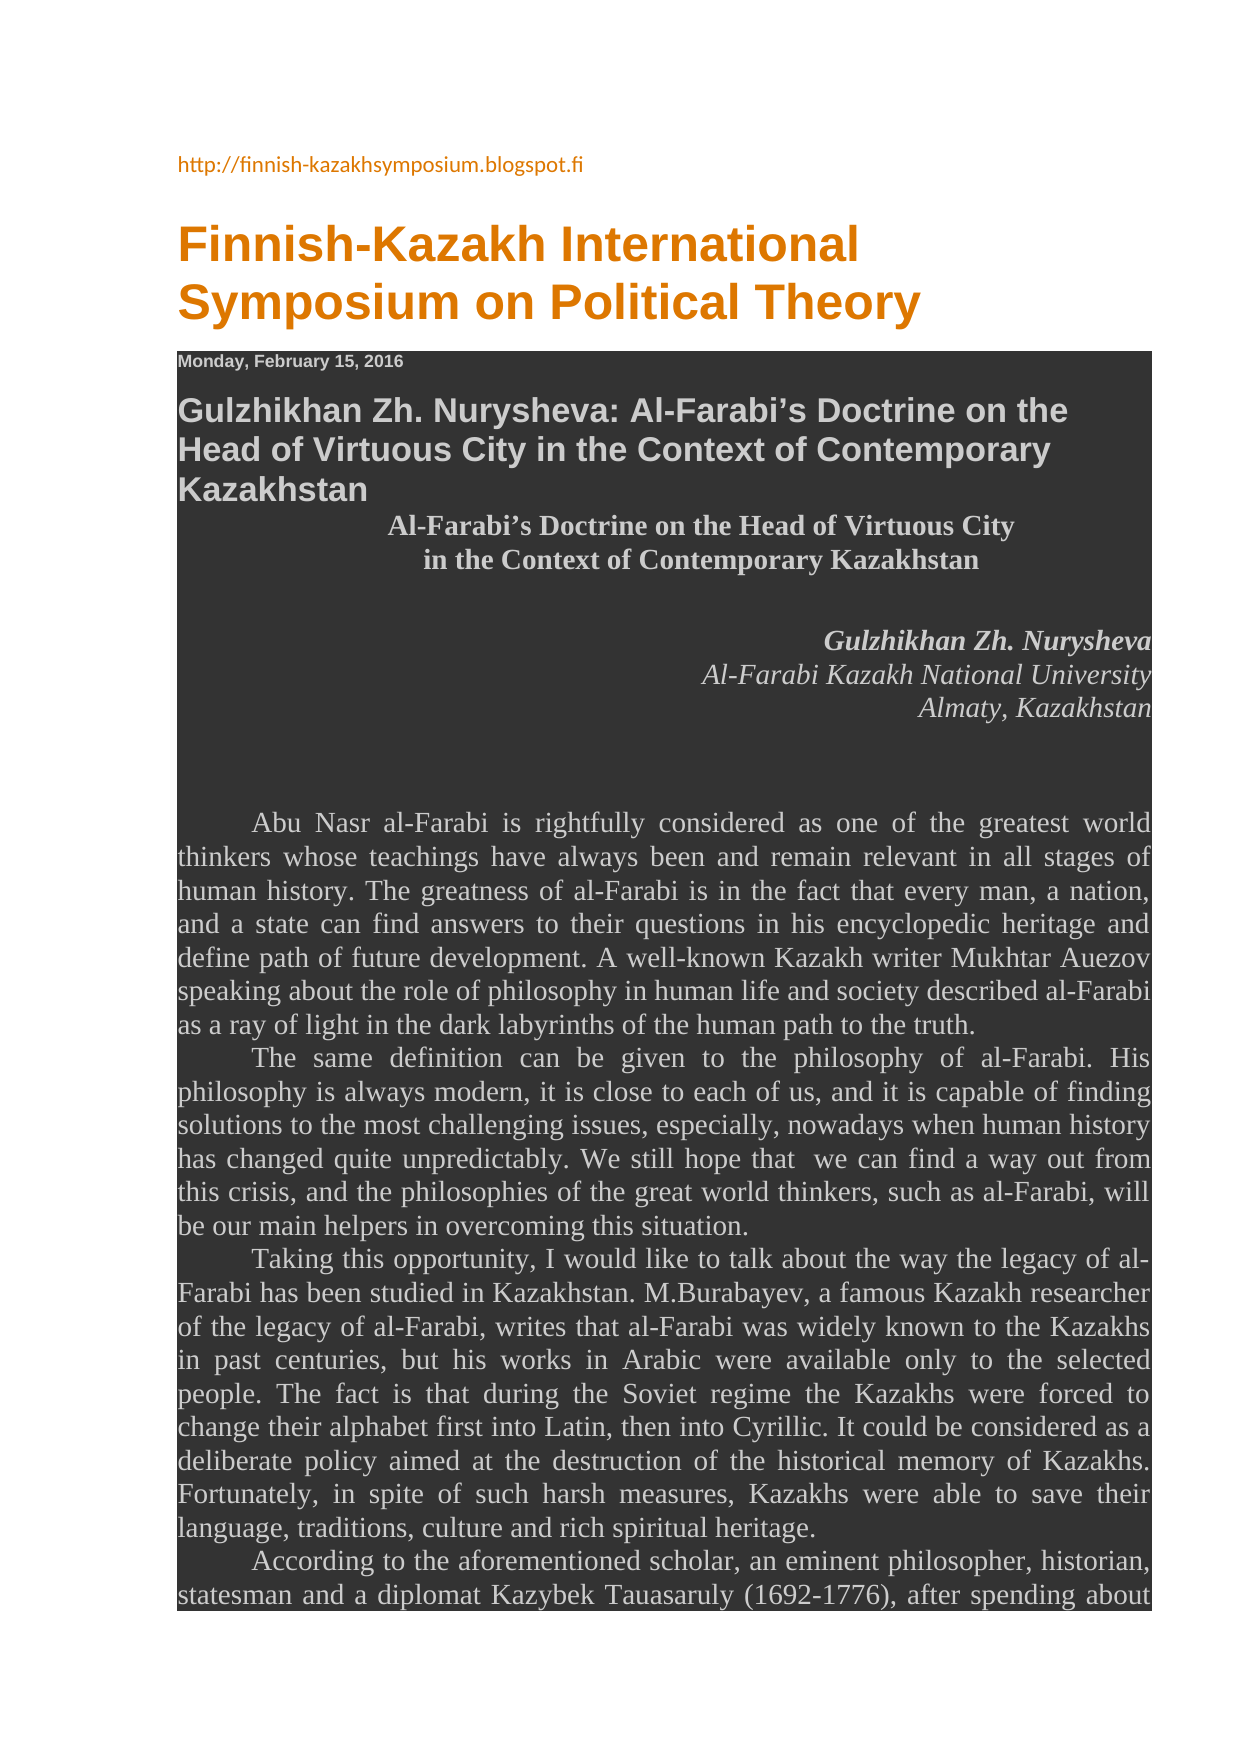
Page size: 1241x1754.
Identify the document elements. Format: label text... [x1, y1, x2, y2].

text Al-Farabi’s Doctrine on the Head of Virtuous City [177, 508, 1152, 542]
text Al-Farabi Kazakh National University [177, 657, 1152, 691]
text Taking this opportunity, I would like to talk about the way the legacy of al-Farabi has been studied in Kazakhstan. M.Burabayev, a famous Kazakh researcher of the legacy of al-Farabi, writes that al-Farabi was widely known to the Kazakhs in past centuries, but his works in Arabic were available only to the selected people. The fact is that during the Soviet regime the Kazakhs were forced to change their alphabet first into Latin, then into Cyrillic. It could be considered as a deliberate policy aimed at the destruction of the historical memory of Kazakhs. Fortunately, in spite of such harsh measures, Kazakhs were able to save their language, traditions, culture and rich spiritual heritage. [177, 1242, 1152, 1543]
text http://finnish-kazakhsymposium.blogspot.fi [177, 118, 1152, 211]
text Finnish-Kazakh International Symposium on Political Theory [177, 215, 1152, 330]
text Almaty, Kazakhstan [177, 691, 1152, 724]
text The same definition can be given to the philosophy of al-Farabi. His philosophy is always modern, it is close to each of us, and it is capable of finding solutions to the most challenging issues, especially, nowadays when human history has changed quite unpredictably. We still hope that we can find a way out from this crisis, and the philosophies of the great world thinkers, such as al-Farabi, will be our main helpers in overcoming this situation. [177, 1040, 1152, 1242]
text Gulzhikhan Zh. Nurysheva [177, 623, 1152, 657]
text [177, 1543, 1152, 1611]
text in the Context of Contemporary Kazakhstan [177, 542, 1152, 576]
text Gulzhikhan Zh. Nurysheva: Al-Farabi’s Doctrine on the Head of Virtuous City in the Context of Contemporary Kazakhstan [177, 390, 1152, 508]
text Monday, February 15, 2016 [177, 351, 1152, 371]
text Abu Nasr al-Farabi is rightfully considered as one of the greatest world thinkers whose teachings have always been and remain relevant in all stages of human history. The greatness of al-Farabi is in the fact that every man, a nation, and a state can find answers to their questions in his encyclopedic heritage and define path of future development. A well-known Kazakh writer Mukhtar Auezov speaking about the role of philosophy in human life and society described al-Farabi as a ray of light in the dark labyrinths of the human path to the truth. [177, 806, 1152, 1040]
